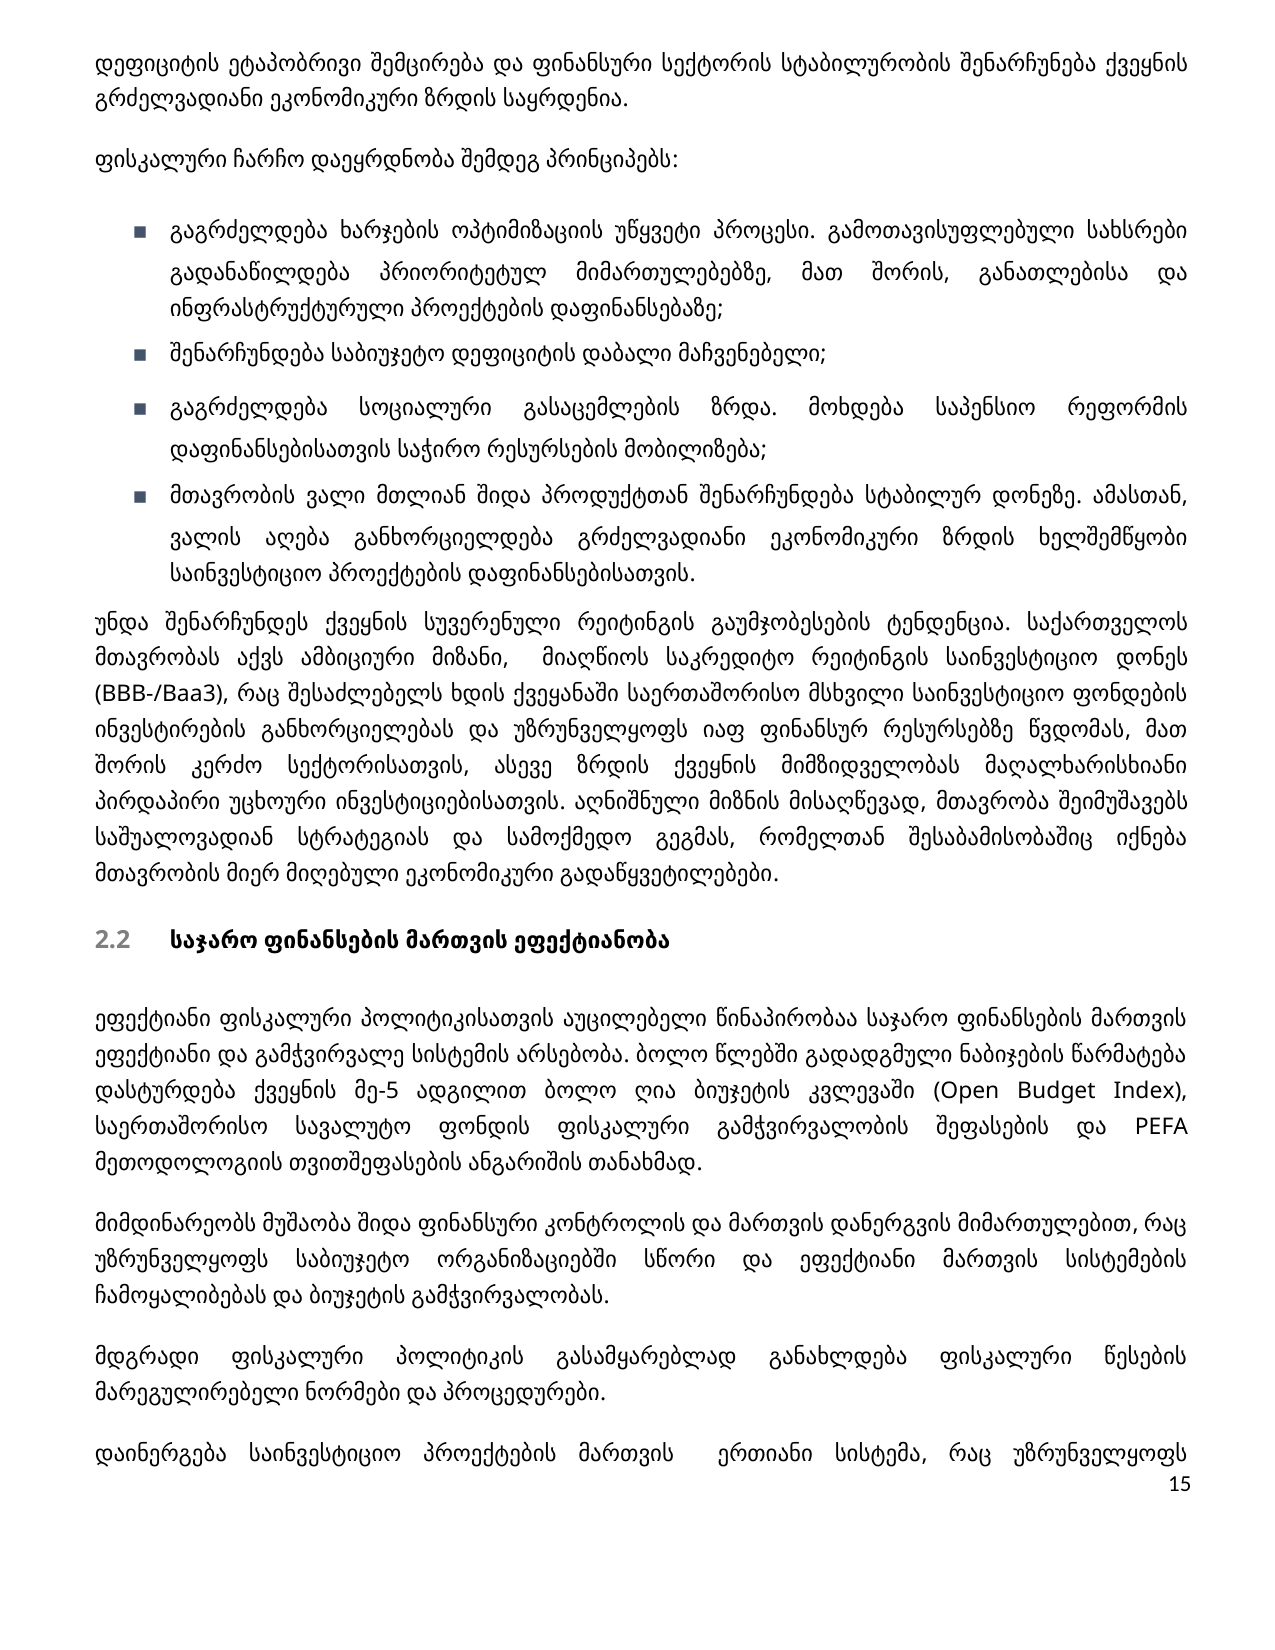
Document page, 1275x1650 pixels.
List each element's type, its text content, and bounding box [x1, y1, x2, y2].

text ეფექტიანი ფისკალური პოლიტიკისათვის აუცილებელი წინაპირობაა საჯარო ფინანსების მართვის ეფექტიანი და გამჭვირვალე სისტემის არსებობა. ბოლო წლებში გადადგმული ნაბიჯების წარმატება დასტურდება ქვეყნის მე-5 ადგილით ბოლო ღია ბიუჯეტის კვლევაში (Open Budget Index), საერთაშორისო სავალუტო ფონდის ფისკალური გამჭვირვალობის შეფასების და PEFA მეთოდოლოგიის თვითშეფასების ანგარიშის თანახმად. [94, 1002, 1188, 1177]
text მდგრადი ფისკალური პოლიტიკის გასამყარებლად განახლდება ფისკალური წესების მარეგულირებელი ნორმები და პროცედურები. [94, 1340, 1188, 1407]
list გაგრძელდება ხარჯების ოპტიმიზაციის უწყვეტი პროცესი. გამოთავისუფლებული სახსრები გადანაწილდება პრიორიტეტულ მიმართულებებზე, მათ შორის, განათლებისა და ინფრასტრუქტურული პროექტების დაფინანსებაზე; [132, 204, 1188, 323]
text უნდა შენარჩუნდეს ქვეყნის სუვერენული რეიტინგის გაუმჯობესების ტენდენცია. საქართველოს მთავრობას აქვს ამბიციური მიზანი, მიაღწიოს საკრედიტო რეიტინგის საინვესტიციო დონეს (BBB-/Baa3), რაც შესაძლებელს ხდის ქვეყანაში საერთაშორისო მსხვილი საინვესტიციო ფონდების ინვესტირების განხორციელებას და უზრუნველყოფს იაფ ფინანსურ რესურსებზე წვდომას, მათ შორის კერძო სექტორისათვის, ასევე ზრდის ქვეყნის მიმზიდველობას მაღალხარისხიანი პირდაპირი უცხოური ინვესტიციებისათვის. აღნიშნული მიზნის მისაღწევად, მთავრობა შეიმუშავებს საშუალოვადიან სტრატეგიას და სამოქმედო გეგმას, რომელთან შესაბამისობაშიც იქნება მთავრობის მიერ მიღებული ეკონომიკური გადაწყვეტილებები. [94, 605, 1188, 888]
list შენარჩუნდება საბიუჯეტო დეფიციტის დაბალი მაჩვენებელი; [132, 328, 1188, 375]
subtitle საჯარო ფინანსების მართვის ეფექტიანობა [94, 922, 1191, 956]
text მიმდინარეობს მუშაობა შიდა ფინანსური კონტროლის და მართვის დანერგვის მიმართულებით, რაც უზრუნველყოფს საბიუჯეტო ორგანიზაციებში სწორი და ეფექტიანი მართვის სისტემების ჩამოყალიბებას და ბიუჯეტის გამჭვირვალობას. [94, 1207, 1188, 1310]
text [94, 46, 1188, 114]
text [94, 1437, 1188, 1468]
list მთავრობის ვალი მთლიან შიდა პროდუქტთან შენარჩუნდება სტაბილურ დონეზე. ამასთან, ვალის აღება განხორციელდება გრძელვადიანი ეკონომიკური ზრდის ხელშემწყობი საინვესტიციო პროექტების დაფინანსებისათვის. [132, 469, 1188, 588]
text ფისკალური ჩარჩო დაეყრდნობა შემდეგ პრინციპებს: [94, 143, 1188, 174]
list გაგრძელდება სოციალური გასაცემლების ზრდა. მოხდება საპენსიო რეფორმის დაფინანსებისათვის საჭირო რესურსების მობილიზება; [132, 382, 1188, 465]
